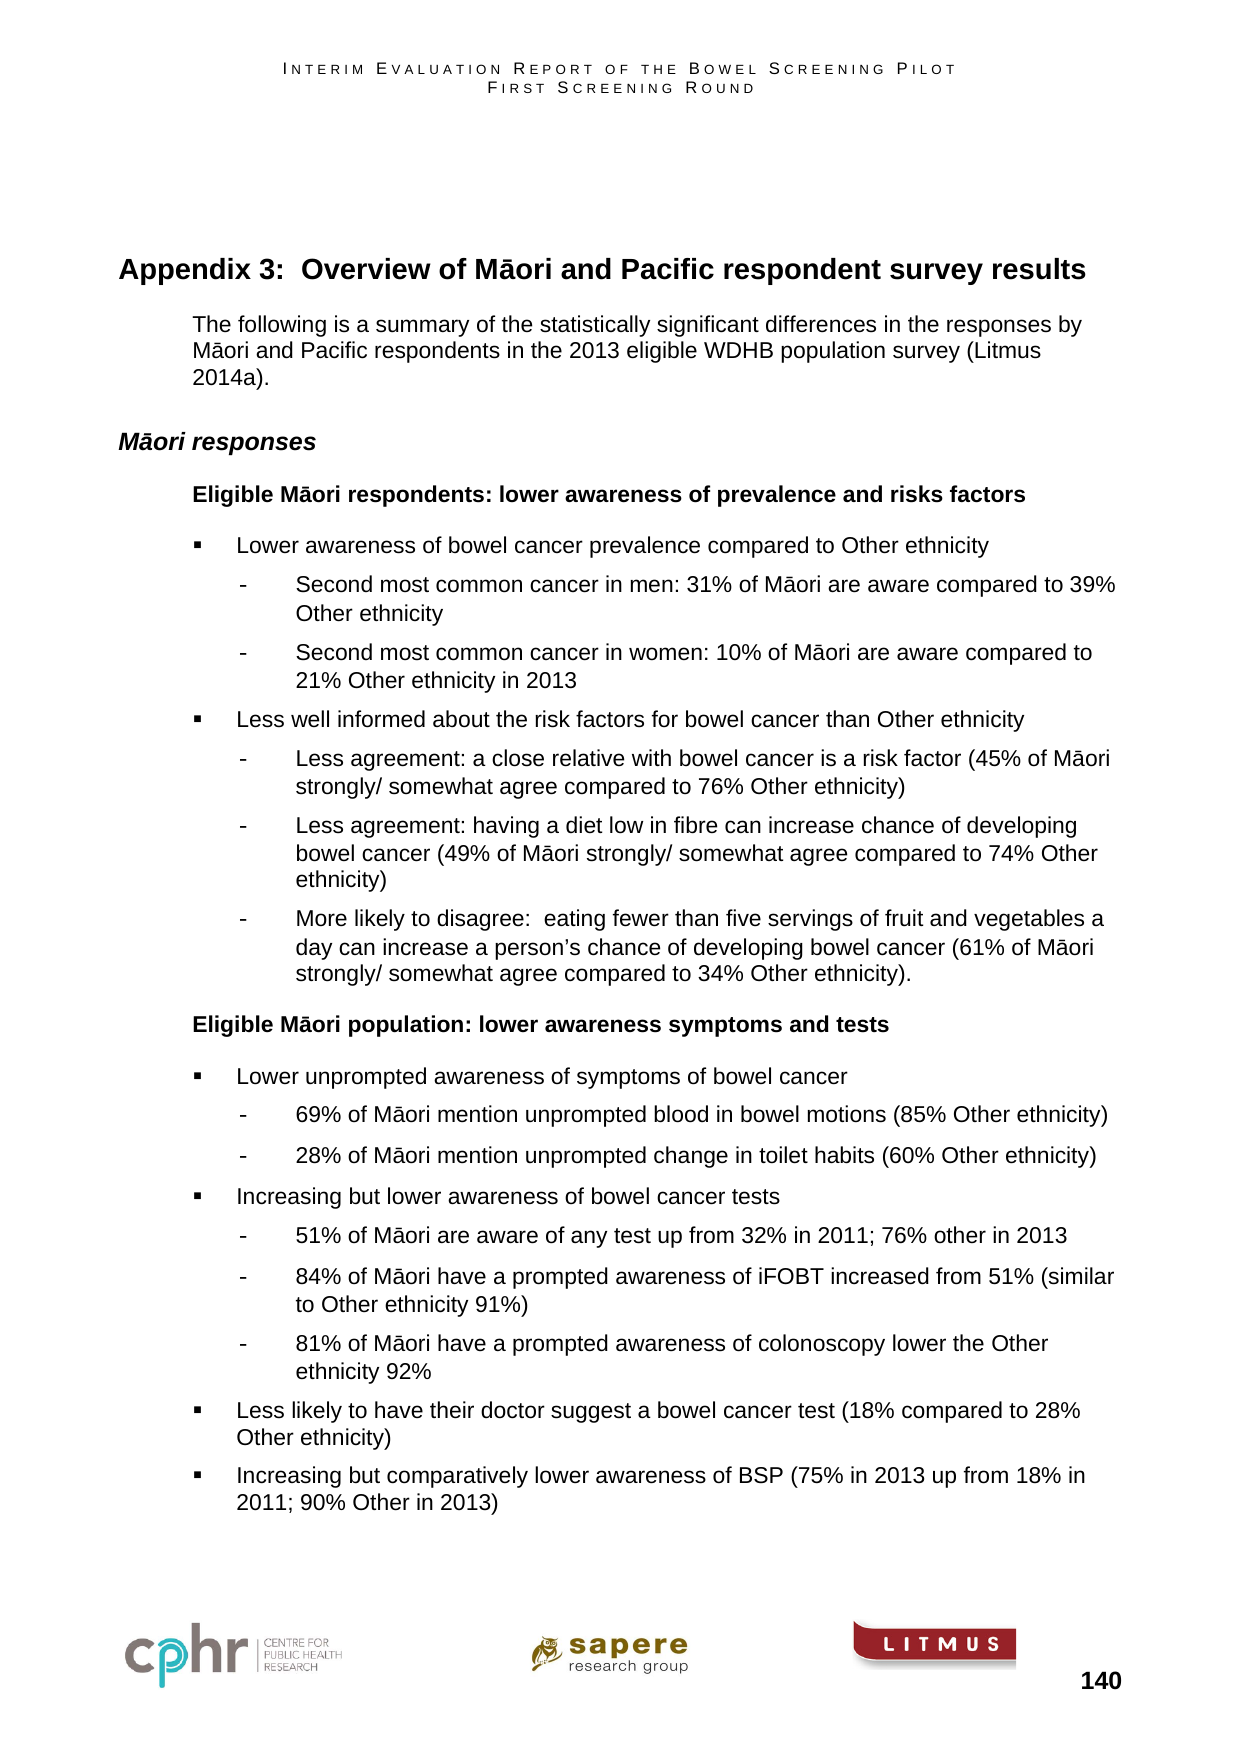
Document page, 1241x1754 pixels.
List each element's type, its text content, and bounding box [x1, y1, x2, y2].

list 84% of Māori have a prompted awareness of iFOBT increased from 51% (similar to Other ethnicity 91%) [236, 1263, 1122, 1317]
list 69% of Māori mention unprompted blood in bowel motions (85% Other ethnicity) [236, 1101, 1122, 1130]
subtitle Eligible Māori population: lower awareness symptoms and tests [192, 1011, 1122, 1038]
list Second most common cancer in men: 31% of Māori are aware compared to 39% Other ethnicity [236, 571, 1122, 626]
list Increasing but lower awareness of bowel cancer tests [192, 1183, 1122, 1209]
subtitle Eligible Māori respondents: lower awareness of prevalence and risks factors [192, 481, 1122, 507]
list Lower unprompted awareness of symptoms of bowel cancer [192, 1063, 1122, 1089]
list Second most common cancer in women: 10% of Māori are aware compared to 21% Other ethnicity in 2013 [236, 638, 1122, 693]
list Less likely to have their doctor suggest a bowel cancer test (18% compared to 28% Other ethnicity) [192, 1397, 1122, 1450]
picture [118, 1616, 357, 1690]
picture [514, 1620, 705, 1690]
subtitle Appendix 3: Overview of Māori and Pacific respondent survey results [118, 252, 1122, 286]
list 28% of Māori mention unprompted change in toilet habits (60% Other ethnicity) [236, 1142, 1122, 1171]
text The following is a summary of the statistically significant differences in the responses by Māori and Pacific respondents in the 2013 eligible WDHB population survey (Litmus 2014a). [192, 311, 1122, 390]
subtitle Māori responses [118, 427, 1122, 456]
list Less agreement: having a diet low in fibre can increase chance of developing bowel cancer (49% of Māori strongly/ somewhat agree compared to 74% Other ethnicity) [236, 812, 1122, 893]
list Less agreement: a close relative with bowel cancer is a risk factor (45% of Māori strongly/ somewhat agree compared to 76% Other ethnicity) [236, 744, 1122, 799]
list Increasing but comparatively lower awareness of BSP (75% in 2013 up from 18% in 2011; 90% Other in 2013) [192, 1462, 1122, 1515]
list Less well informed about the risk factors for bowel cancer than Other ethnicity [192, 706, 1122, 732]
list 81% of Māori have a prompted awareness of colonoscopy lower the Other ethnicity 92% [236, 1330, 1122, 1385]
list 51% of Māori are aware of any test up from 32% in 2011; 76% other in 2013 [236, 1222, 1122, 1250]
list More likely to disagree: eating fewer than five servings of fruit and vegetables a day can increase a person’s chance of developing bowel cancer (61% of Māori strongly/ somewhat agree compared to 34% Other ethnicity). [236, 905, 1122, 986]
picture [852, 1619, 1017, 1670]
list Lower awareness of bowel cancer prevalence compared to Other ethnicity [192, 532, 1122, 559]
